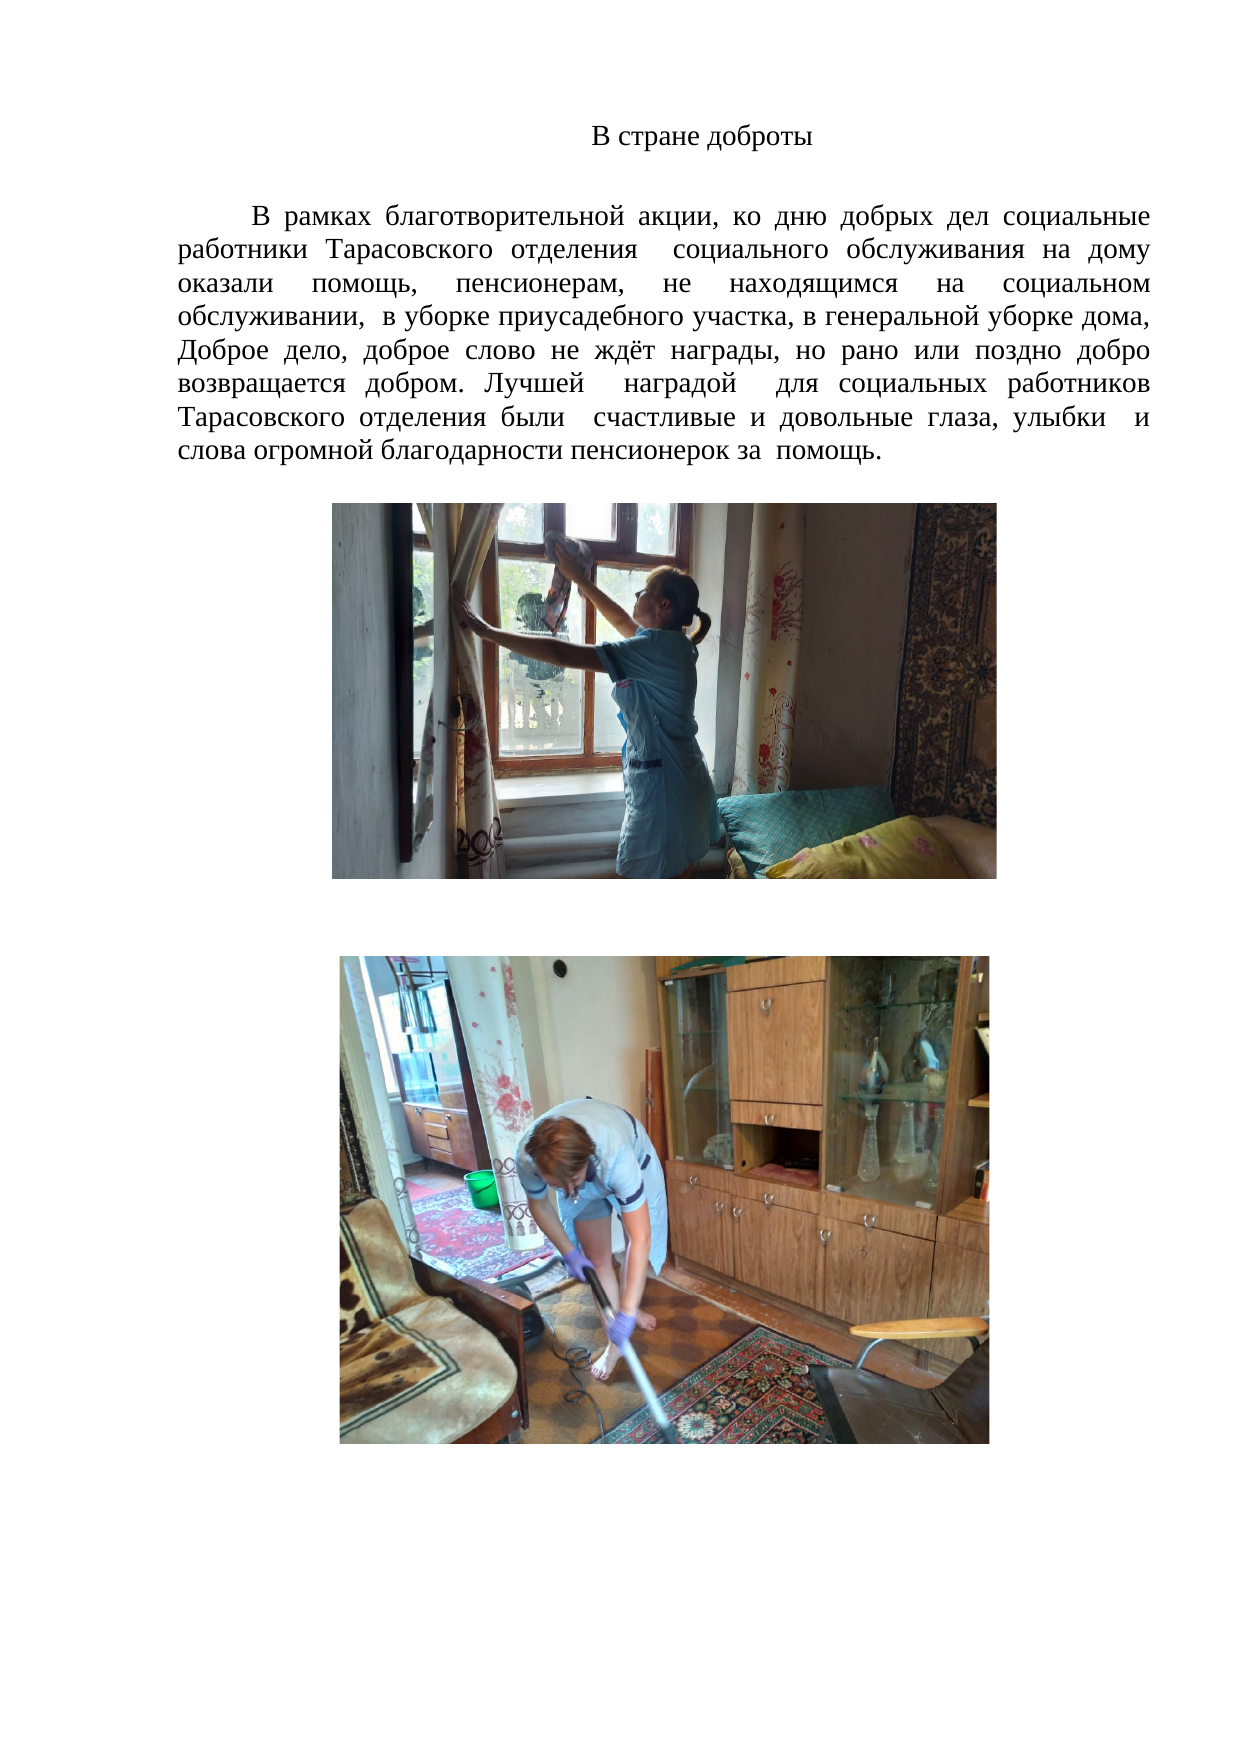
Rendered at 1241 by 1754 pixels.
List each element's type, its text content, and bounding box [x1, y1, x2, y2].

picture [332, 503, 997, 879]
text В стране доброты [252, 118, 1152, 152]
text В рамках благотворительной акции, ко дню добрых дел социальные работники Тарасовского отделения социального обслуживания на дому оказали помощь, пенсионерам, не находящимся на социальном обслуживании, в уборке приусадебного участка, в генеральной уборке дома, Доброе дело, доброе слово не ждёт награды, но рано или поздно добро возвращается добром. Лучшей наградой для социальных работников Тарасовского отделения были счастливые и довольные глаза, улыбки и слова огромной благодарности пенсионерок за помощь. [177, 432, 1152, 466]
picture [339, 956, 990, 1444]
text В рамках благотворительной акции, ко дню добрых дел социальные работники Тарасовского отделения социального обслуживания на дому оказали помощь, пенсионерам, не находящимся на социальном обслуживании, в уборке приусадебного участка, в генеральной уборке дома, Доброе дело, доброе слово не ждёт награды, но рано или поздно добро возвращается добром. Лучшей наградой для социальных работников Тарасовского отделения были счастливые и довольные глаза, улыбки и слова огромной благодарности пенсионерок за помощь. [177, 198, 1152, 332]
